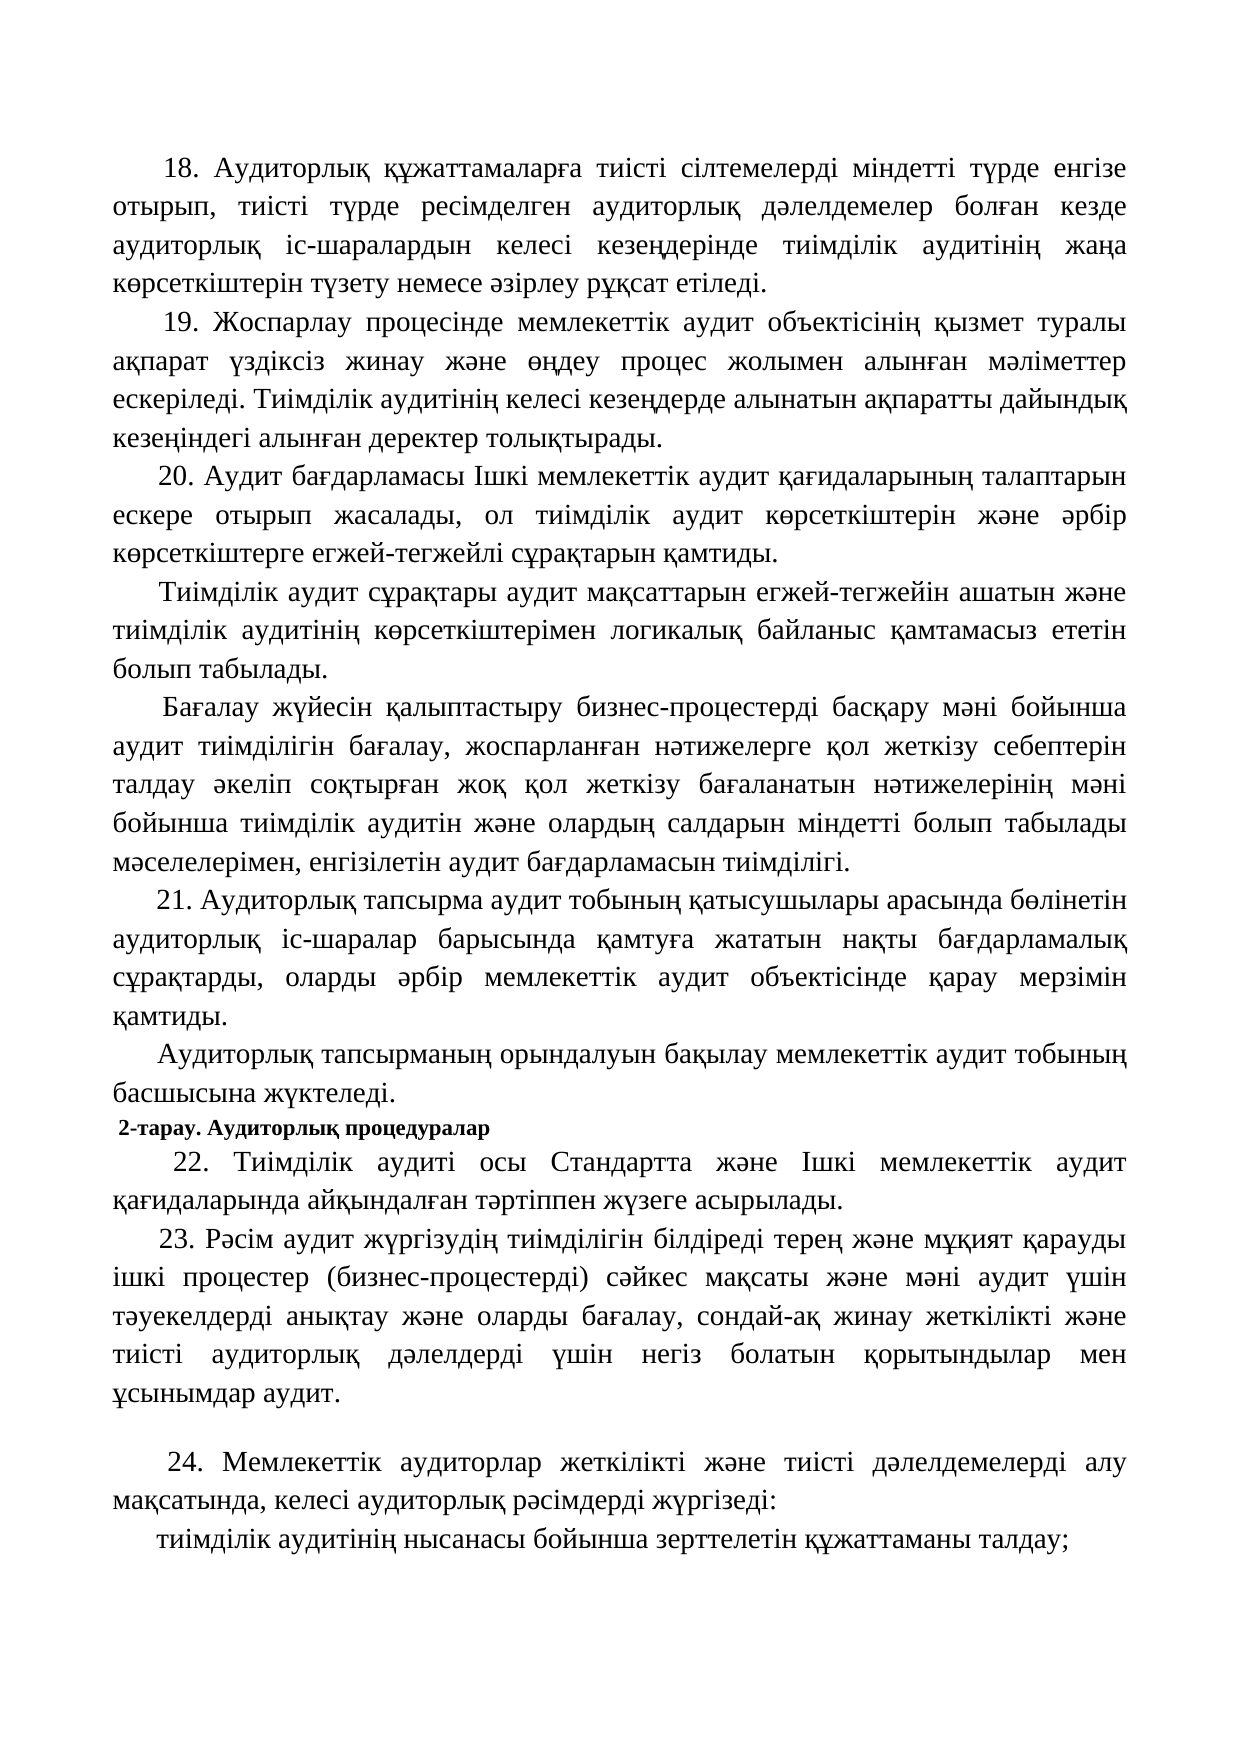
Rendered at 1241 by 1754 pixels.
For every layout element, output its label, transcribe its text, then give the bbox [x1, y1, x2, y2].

text 19. Жоспарлау процесінде мемлекеттік аудит объектісінің қызмет туралы ақпарат үздіксіз жинау және өңдеу процес жолымен алынған мәліметтер ескеріледі. Тиімділік аудитінің келесі кезеңдерде алынатын ақпаратты дайындық кезеңіндегі алынған деректер толықтырады. [112, 304, 1128, 453]
text Тиімділік аудит сұрақтары аудит мақсаттарын егжей-тегжейін ашатын және тиімділік аудитінің көрсеткіштерімен логикалық байланыс қамтамасыз ететін болып табылады. [112, 574, 1128, 684]
text 24. Мемлекеттік аудиторлар жеткілікті және тиісті дәлелдемелерді алу мақсатында, келесі аудиторлық рәсімдерді жүргізеді: [112, 1444, 1128, 1516]
text 18. Аудиторлық құжаттамаларға тиісті сілтемелерді міндетті түрде енгізе отырып, тиісті түрде ресімделген аудиторлық дәлелдемелер болған кезде аудиторлық іс-шаралардын келесі кезеңдерінде тиімділік аудитінің жаңа көрсеткіштерін түзету немесе әзірлеу рұқсат етіледі. [112, 150, 1128, 299]
text Бағалау жүйесін қалыптастыру бизнес-процестерді басқару мәні бойынша аудит тиімділігін бағалау, жоспарланған нәтижелерге қол жеткізу себептерін талдау әкеліп соқтырған жоқ қол жеткізу бағаланатын нәтижелерінің мәні бойынша тиімділік аудитін және олардың салдарын міндетті болып табылады мәселелерімен, енгізілетін аудит бағдарламасын тиімділігі. [112, 689, 1128, 877]
text 21. Аудиторлық тапсырма аудит тобының қатысушылары арасында бөлінетін аудиторлық іс-шаралар барысында қамтуға жататын нақты бағдарламалық сұрақтарды, оларды әрбір мемлекеттік аудит объектісінде қарау мерзімін қамтиды. [112, 882, 1128, 1031]
text тиімділік аудитінің нысанасы бойынша зерттелетін құжаттаманы талдау; [112, 1521, 1128, 1554]
text Аудиторлық тапсырманың орындалуын бақылау мемлекеттік аудит тобының басшысына жүктеледі. [112, 1036, 1128, 1108]
text 23. Рәсім аудит жүргізудің тиімділігін білдіреді терең және мұқият қарауды ішкі процестер (бизнес-процестерді) сәйкес мақсаты және мәні аудит үшін тәуекелдерді анықтау және оларды бағалау, сондай-ақ жинау жеткілікті және тиісті аудиторлық дәлелдерді үшін негіз болатын қорытындылар мен ұсынымдар аудит. [112, 1221, 1128, 1408]
text 20. Аудит бағдарламасы Ішкі мемлекеттік аудит қағидаларының талаптарын ескере отырып жасалады, ол тиімділік аудит көрсеткіштерін және әрбір көрсеткіштерге егжей-тегжейлі сұрақтарын қамтиды. [112, 458, 1128, 569]
text 2-тарау. Аудиторлық процедуралар [112, 1113, 1128, 1140]
text 22. Тиімділік аудиті осы Стандартта және Ішкі мемлекеттік аудит қағидаларында айқындалған тәртіппен жүзеге асырылады. [112, 1144, 1128, 1216]
